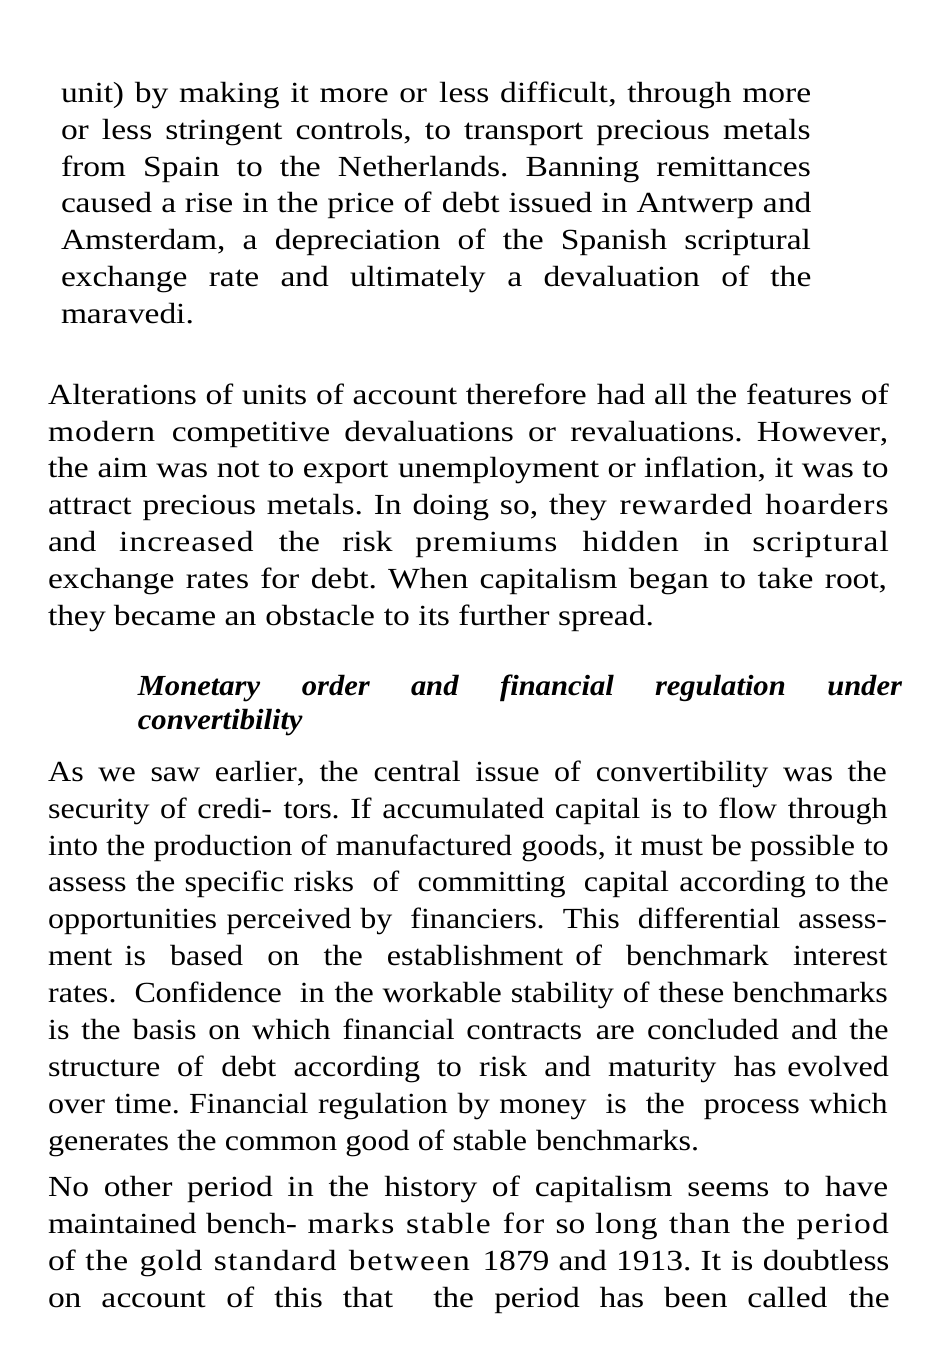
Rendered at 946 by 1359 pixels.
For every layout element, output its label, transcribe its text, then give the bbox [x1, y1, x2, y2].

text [48, 1169, 889, 1313]
text As we saw earlier, the central issue of convertibility was the security of credi- tors. If accumulated capital is to flow through into the production of manufactured goods, it must be possible to assess the specific risks of committing capital according to the opportunities perceived by financiers. This differential assess- ment is based on the establishment of benchmark interest rates. Confidence in the workable stability of these benchmarks is the basis on which financial contracts are concluded and the structure of debt according to risk and maturity has evolved over time. Financial regulation by money is the process which generates the common good of stable benchmarks. [48, 754, 889, 1156]
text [61, 75, 812, 330]
subtitle Monetary order and financial regulation under convertibility [138, 668, 902, 736]
text Alterations of units of account therefore had all the features of modern competitive devaluations or revaluations. However, the aim was not to export unemployment or inflation, it was to attract precious metals. In doing so, they rewarded hoarders and increased the risk premiums hidden in scriptural exchange rates for debt. When capitalism began to take root, they became an obstacle to its further spread. [48, 377, 889, 632]
